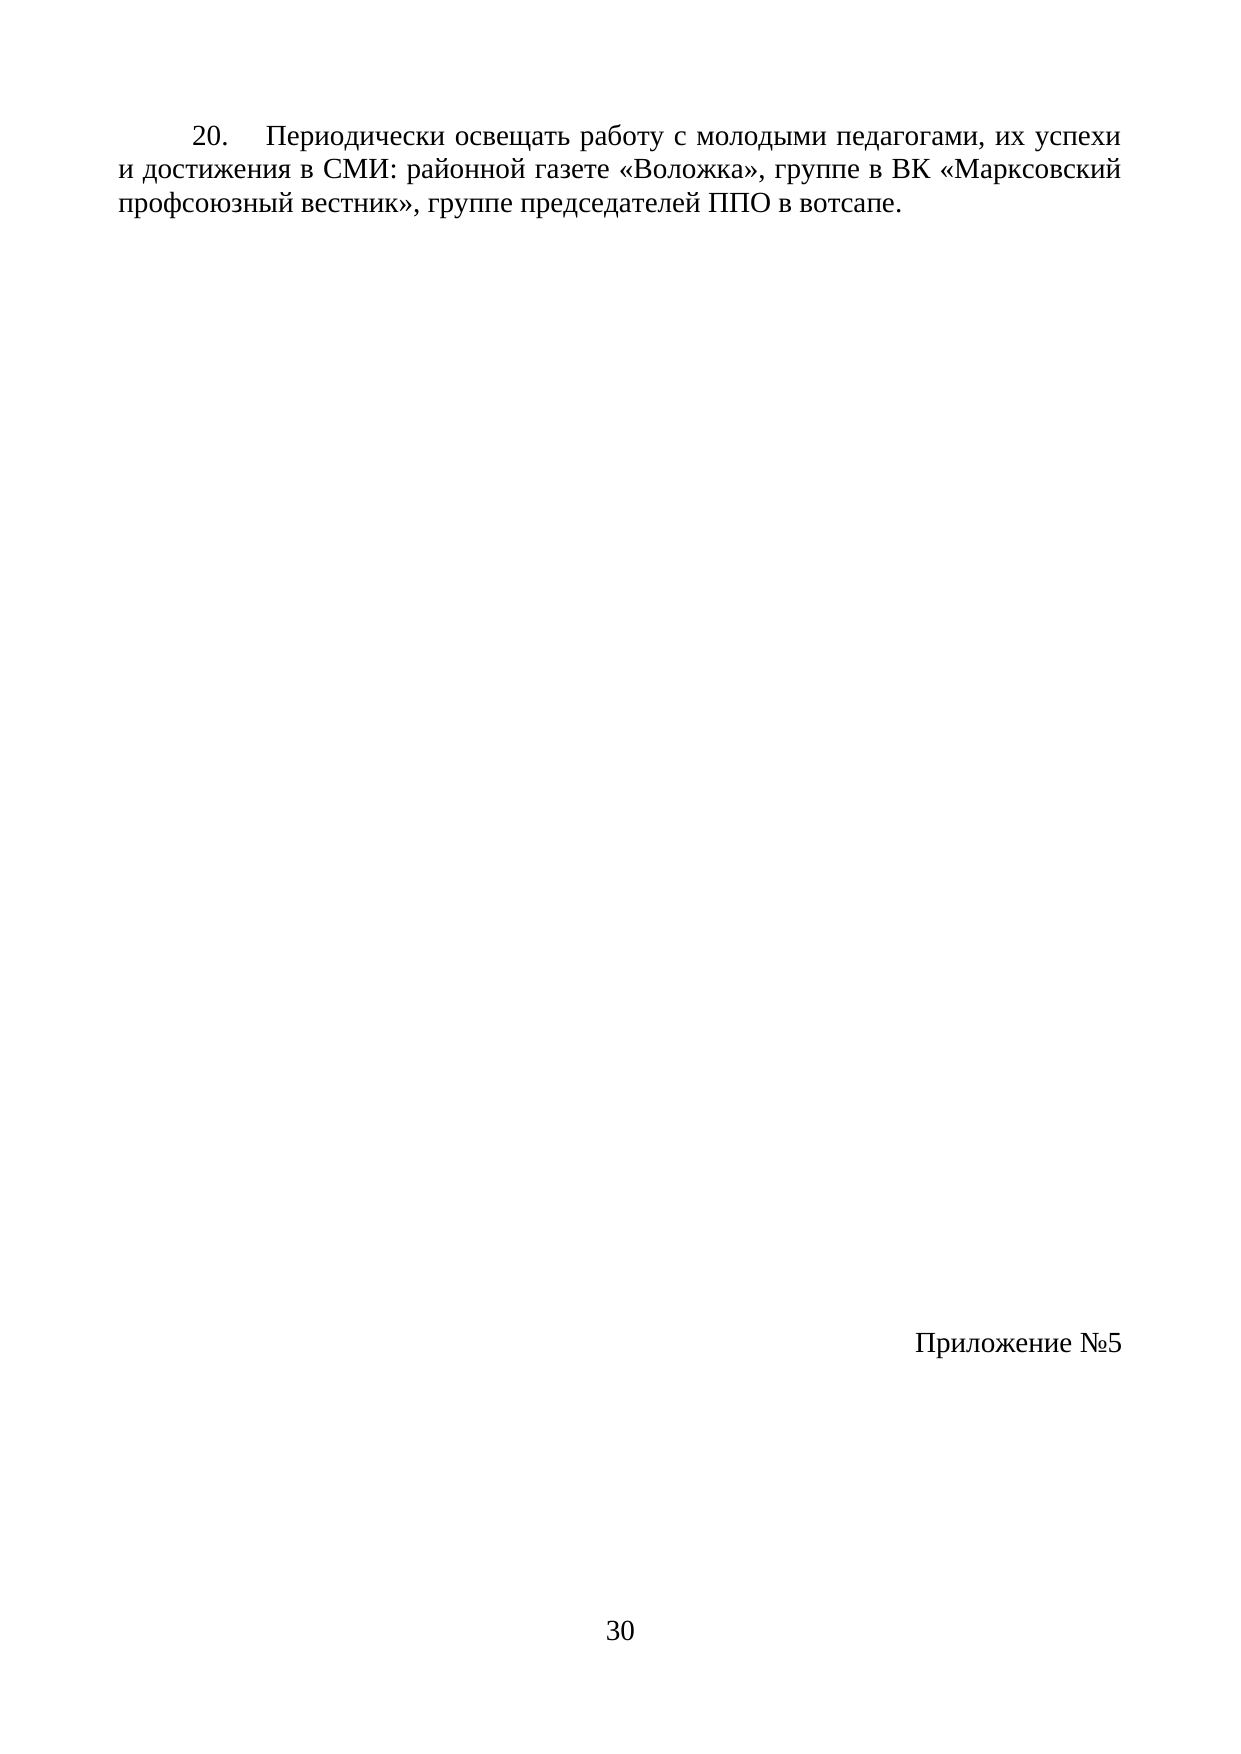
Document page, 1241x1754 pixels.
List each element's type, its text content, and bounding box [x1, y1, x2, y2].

text 20. Периодически освещать работу с молодыми педагогами, их успехи и достижения в СМИ: районной газете «Воложка», группе в ВК «Марксовский профсоюзный вестник», группе председателей ППО в вотсапе. [118, 118, 1122, 219]
text Приложение №5 [118, 1326, 1122, 1359]
